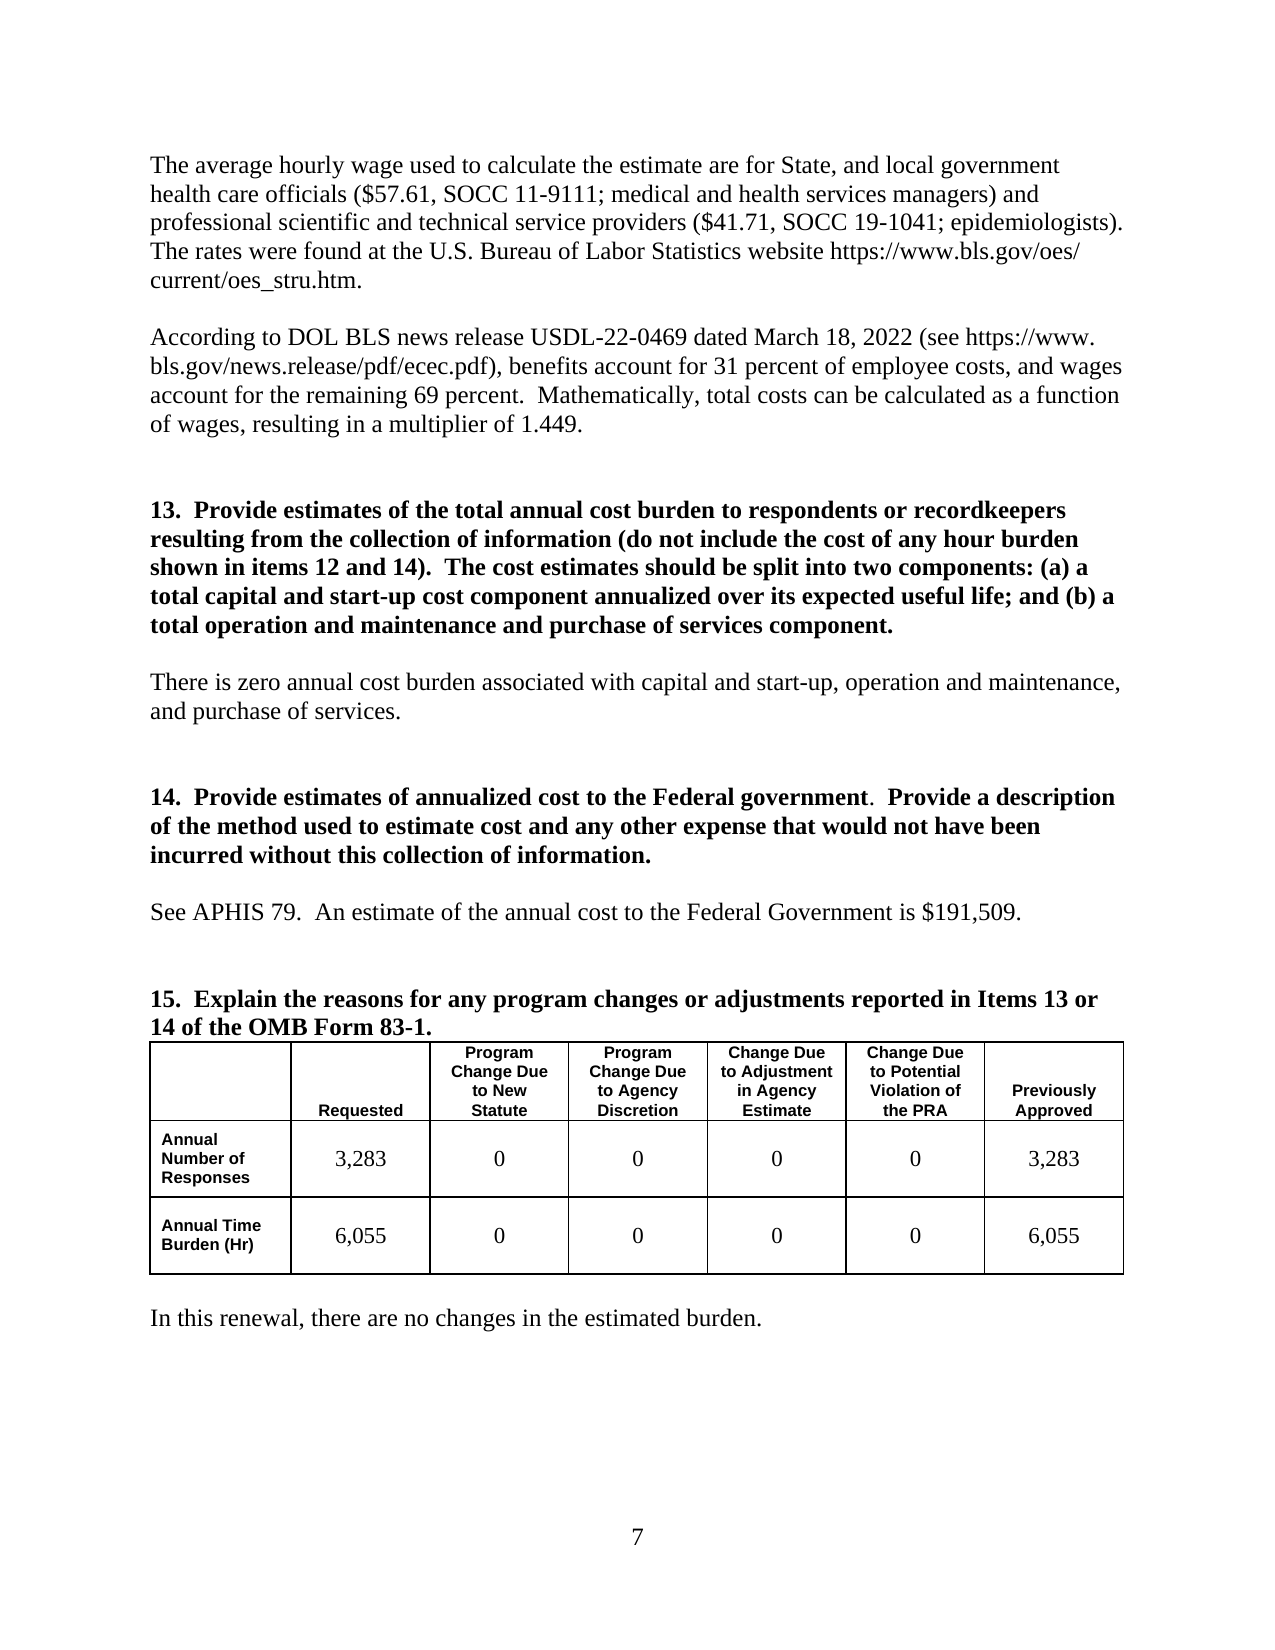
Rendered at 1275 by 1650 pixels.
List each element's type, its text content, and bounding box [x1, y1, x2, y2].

text 13. Provide estimates of the total annual cost burden to respondents or recordkeepers resulting from the collection of information (do not include the cost of any hour burden shown in items 12 and 14). The cost estimates should be split into two components: (a) a total capital and start-up cost component annualized over its expected useful life; and (b) a total operation and maintenance and purchase of services component. [150, 495, 1125, 639]
text There is zero annual cost burden associated with capital and start-up, operation and maintenance, and purchase of services. [150, 667, 1125, 725]
table_cell Annual Time Burden (Hr) [151, 1198, 290, 1273]
table_cell 0 [431, 1121, 568, 1196]
table_cell 6,055 [985, 1198, 1123, 1273]
table_header Program Change Due to New Statute [431, 1043, 568, 1119]
table_header Program Change Due to Agency Discretion [569, 1043, 707, 1119]
text See APHIS 79. An estimate of the annual cost to the Federal Government is $191,509. [150, 897, 1125, 926]
text 14. Provide estimates of annualized cost to the Federal government. Provide a description of the method used to estimate cost and any other expense that would not have been incurred without this collection of information. [150, 782, 1125, 869]
table_cell 6,055 [292, 1198, 429, 1273]
table_cell 0 [847, 1121, 984, 1196]
table_cell 0 [708, 1121, 845, 1196]
table_cell Annual Number of Responses [151, 1121, 290, 1196]
table_header Previously Approved [985, 1043, 1123, 1119]
table_cell 0 [708, 1198, 845, 1273]
table_cell 0 [431, 1198, 568, 1273]
table_header Change Due to Adjustment in Agency Estimate [708, 1043, 845, 1119]
table_header [151, 1043, 290, 1119]
table_cell 0 [847, 1198, 984, 1273]
table_cell 3,283 [292, 1121, 429, 1196]
table_cell 3,283 [985, 1121, 1123, 1196]
text In this renewal, there are no changes in the estimated burden. [150, 1303, 1125, 1332]
table_cell 0 [569, 1121, 707, 1196]
text 15. Explain the reasons for any program changes or adjustments reported in Items 13 or 14 of the OMB Form 83-1. [150, 984, 1125, 1041]
table_cell 0 [569, 1198, 707, 1273]
text The average hourly wage used to calculate the estimate are for State, and local government health care officials ($57.61, SOCC 11-9111; medical and health services managers) and professional scientific and technical service providers ($41.71, SOCC 19-1041; epidemiologists). The rates were found at the U.S. Bureau of Labor Statistics website https://www.bls.gov/oes/ current/oes_stru.htm. [150, 150, 1125, 294]
table_header Requested [292, 1043, 429, 1119]
table_header Change Due to Potential Violation of the PRA [847, 1043, 984, 1119]
text According to DOL BLS news release USDL-22-0469 dated March 18, 2022 (see https://www. bls.gov/news.release/pdf/ecec.pdf), benefits account for 31 percent of employee costs, and wages account for the remaining 69 percent. Mathematically, total costs can be calculated as a function of wages, resulting in a multiplier of 1.449. [150, 322, 1125, 437]
